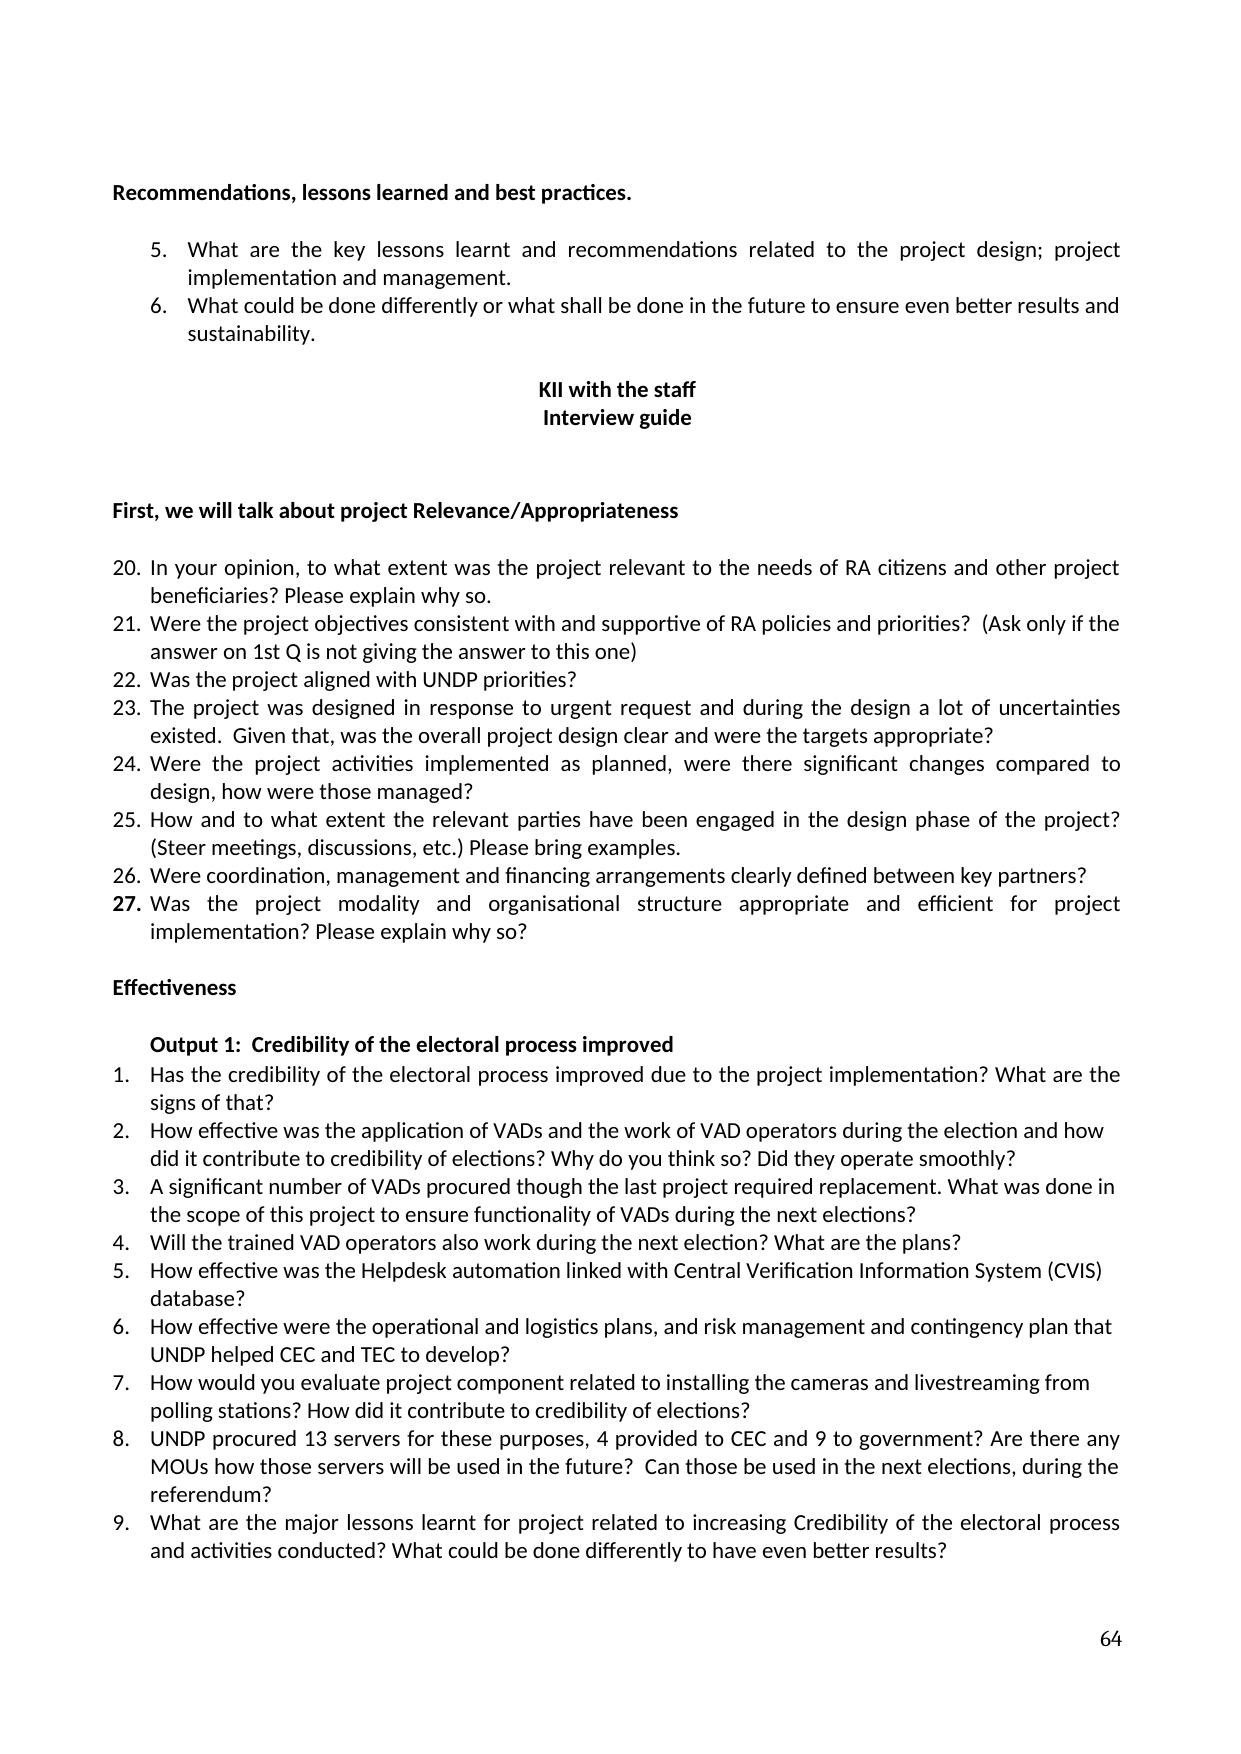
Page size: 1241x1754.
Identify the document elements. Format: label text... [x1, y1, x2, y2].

list In your opinion, to what extent was the project relevant to the needs of RA citizens and other project beneficiaries? Please explain why so. [112, 553, 1122, 609]
list How would you evaluate project component related to installing the cameras and livestreaming from polling stations? How did it contribute to credibility of elections? [112, 1368, 1122, 1424]
list Were the project activities implemented as planned, were there significant changes compared to design, how were those managed? [112, 749, 1122, 805]
list Were the project objectives consistent with and supportive of RA policies and priorities? (Ask only if the answer on 1st Q is not giving the answer to this one) [112, 609, 1122, 665]
text KII with the staff [112, 375, 1122, 403]
list What are the key lessons learnt and recommendations related to the project design; project implementation and management. [150, 235, 1122, 291]
list How effective were the operational and logistics plans, and risk management and contingency plan that UNDP helped CEC and TEC to develop? [112, 1312, 1122, 1368]
list The project was designed in response to urgent request and during the design a lot of uncertainties existed. Given that, was the overall project design clear and were the targets appropriate? [112, 693, 1122, 749]
list Was the project aligned with UNDP priorities? [112, 665, 1122, 693]
text Effectiveness [112, 973, 1122, 1001]
list Were coordination, management and financing arrangements clearly defined between key partners? [112, 861, 1122, 889]
text Recommendations, lessons learned and best practices. [112, 178, 1122, 206]
list Will the trained VAD operators also work during the next election? What are the plans? [112, 1228, 1122, 1256]
list How effective was the application of VADs and the work of VAD operators during the election and how did it contribute to credibility of elections? Why do you think so? Did they operate smoothly? [112, 1116, 1122, 1172]
list A significant number of VADs procured though the last project required replacement. What was done in the scope of this project to ensure functionality of VADs during the next elections? [112, 1172, 1122, 1228]
list UNDP procured 13 servers for these purposes, 4 provided to CEC and 9 to government? Are there any MOUs how those servers will be used in the future? Can those be used in the next elections, during the referendum? [112, 1424, 1122, 1508]
list What are the major lessons learnt for project related to increasing Credibility of the electoral process and activities conducted? What could be done differently to have even better results? [112, 1508, 1122, 1564]
list How effective was the Helpdesk automation linked with Central Verification Information System (CVIS) database? [112, 1256, 1122, 1312]
text First, we will talk about project Relevance/Appropriateness [112, 497, 1122, 525]
list Was the project modality and organisational structure appropriate and efficient for project implementation? Please explain why so? [112, 889, 1122, 945]
text Interview guide [112, 403, 1122, 431]
list What could be done differently or what shall be done in the future to ensure even better results and sustainability. [150, 291, 1122, 347]
list Has the credibility of the electoral process improved due to the project implementation? What are the signs of that? [112, 1060, 1122, 1116]
list How and to what extent the relevant parties have been engaged in the design phase of the project? (Steer meetings, discussions, etc.) Please bring examples. [112, 805, 1122, 861]
list Output 1: Credibility of the electoral process improved [150, 1030, 1122, 1058]
